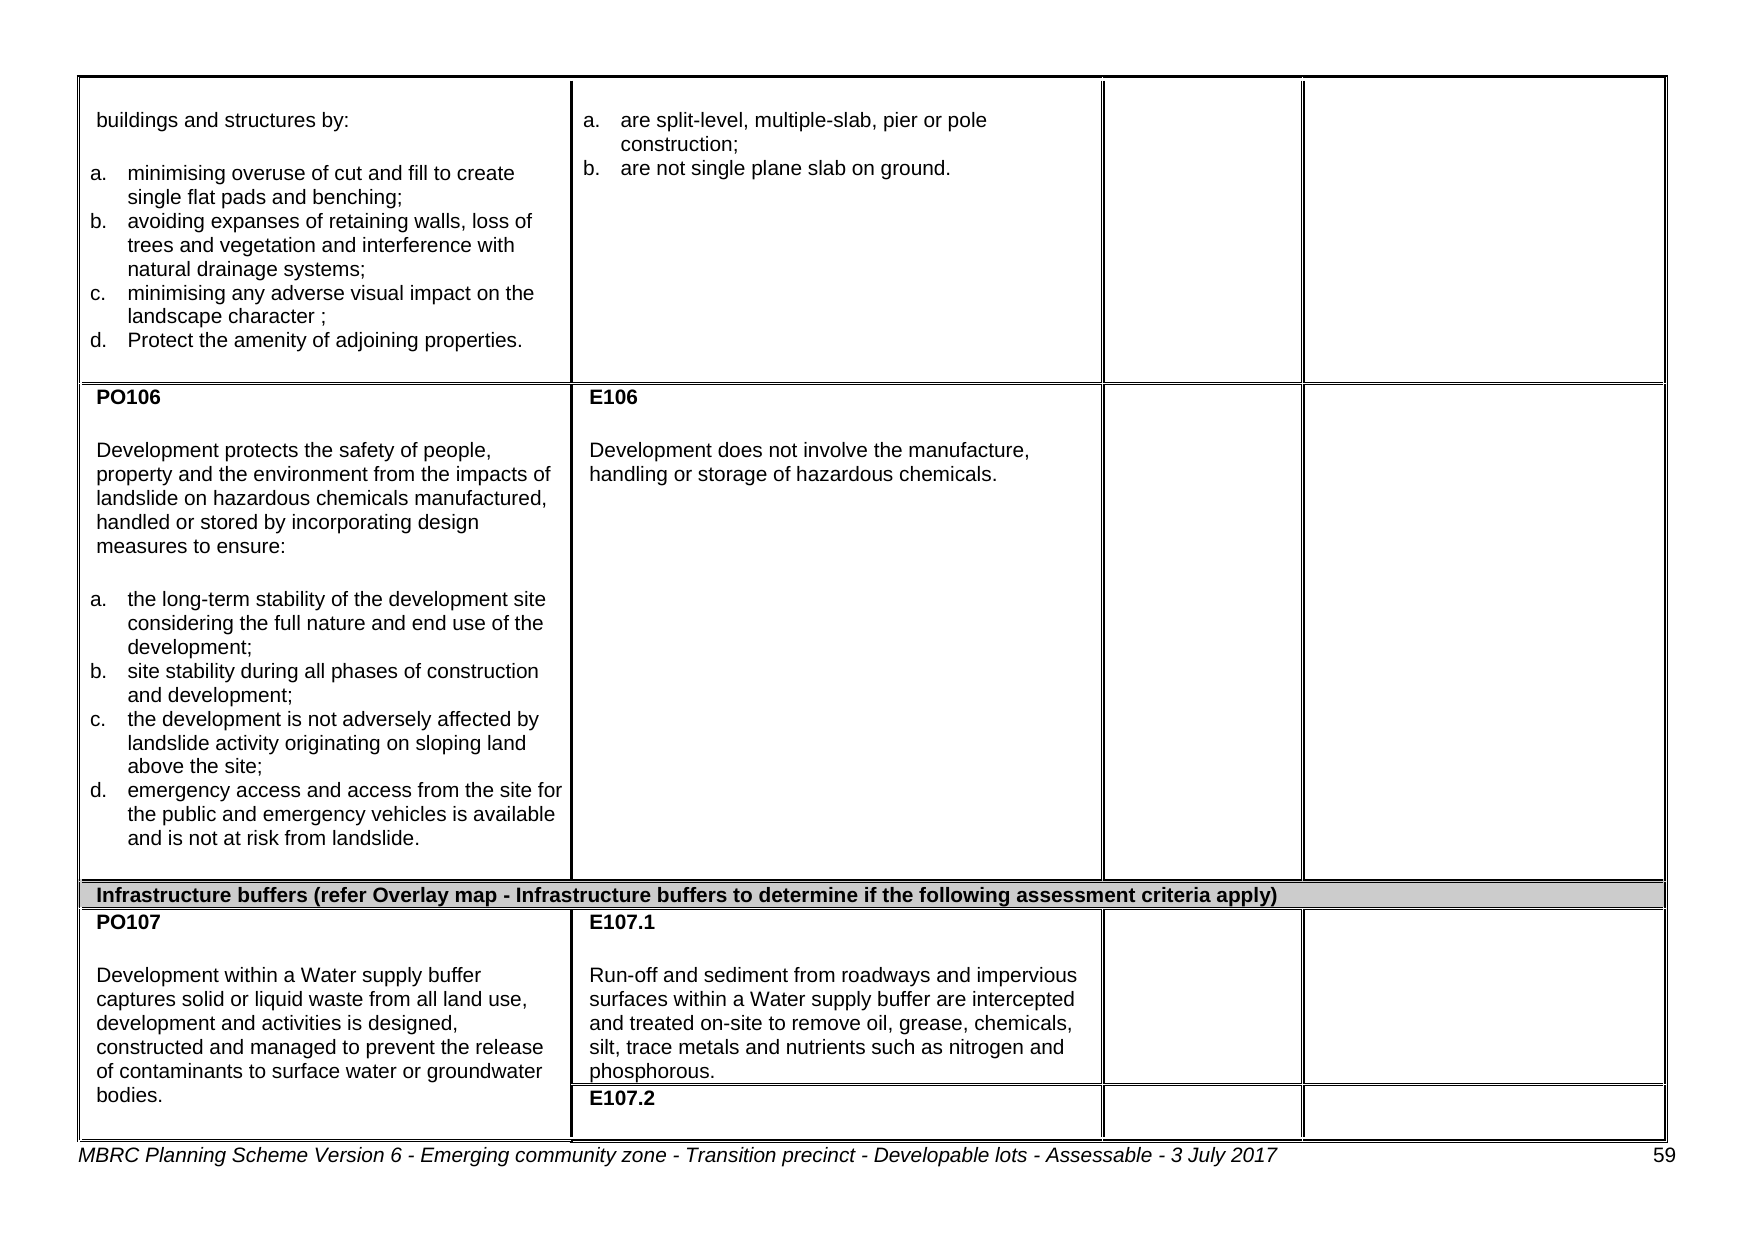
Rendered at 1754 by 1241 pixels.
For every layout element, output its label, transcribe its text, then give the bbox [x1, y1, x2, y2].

table_cell [1303, 78, 1664, 381]
table_cell [1103, 1083, 1303, 1139]
table_cell [1103, 77, 1303, 381]
table_cell [1105, 910, 1301, 1083]
table_cell [1303, 1083, 1666, 1139]
table_cell E106 Development does not involve the manufacture, handling or storage of hazardous chemicals. [573, 385, 1101, 879]
table_cell E107.1 Run-off and sediment from roadways and impervious surfaces within a Water supply buffer are intercepted and treated on-site to remove oil, grease, chemicals, silt, trace metals and nutrients such as nitrogen and phosphorous. [573, 910, 1101, 1083]
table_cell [80, 78, 571, 381]
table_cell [571, 77, 1103, 381]
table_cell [571, 1083, 1103, 1139]
table_cell [1303, 907, 1666, 1083]
table_cell [1305, 381, 1665, 879]
table_cell PO107 Development within a Water supply buffer captures solid or liquid waste from all land use, development and activities is designed, constructed and managed to prevent the release of contaminants to surface water or groundwater bodies. [78, 907, 571, 1139]
table_cell PO106 Development protects the safety of people, property and the environment from the impacts of landslide on hazardous chemicals manufactured, handled or stored by incorporating design measures to ensure: the long-term stability of the development site considering the full nature and end use of the development; site stability during all phases of construction and development; the development is not adversely affected by landslide activity originating on sloping land above the site; emergency access and access from the site for the public and emergency vehicles is available and is not at risk from landslide. [80, 381, 570, 879]
table_cell Infrastructure buffers (refer Overlay map - Infrastructure buffers to determine if the following assessment criteria apply) [80, 879, 1665, 907]
table_cell [1105, 385, 1301, 879]
